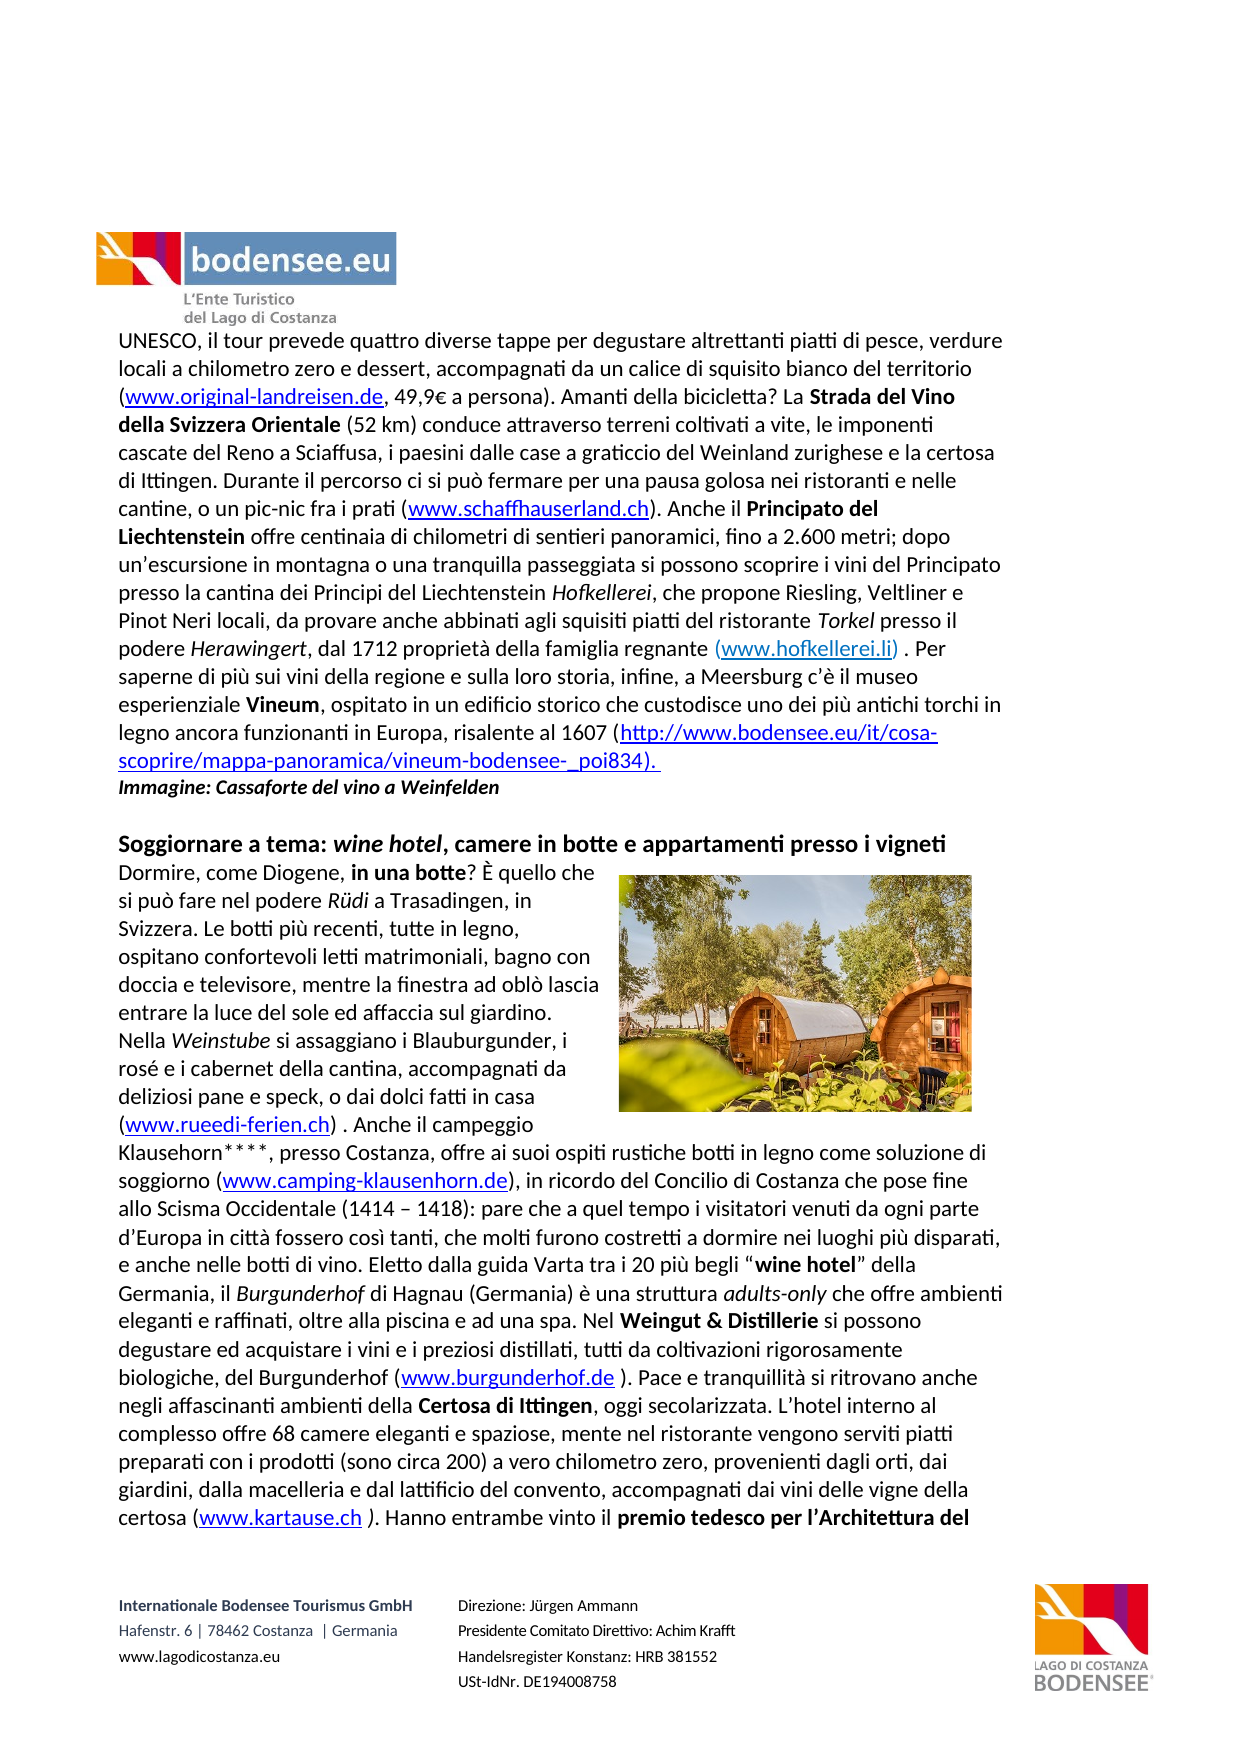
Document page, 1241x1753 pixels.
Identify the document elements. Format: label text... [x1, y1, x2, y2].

picture [1035, 1584, 1154, 1691]
text Immagine: Cassaforte del vino a Weinfelden [118, 774, 1004, 800]
picture [96, 232, 397, 326]
text Soggiornare a tema: wine hotel, camere in botte e appartamenti presso i vigneti [118, 828, 1004, 858]
picture [618, 875, 972, 1112]
